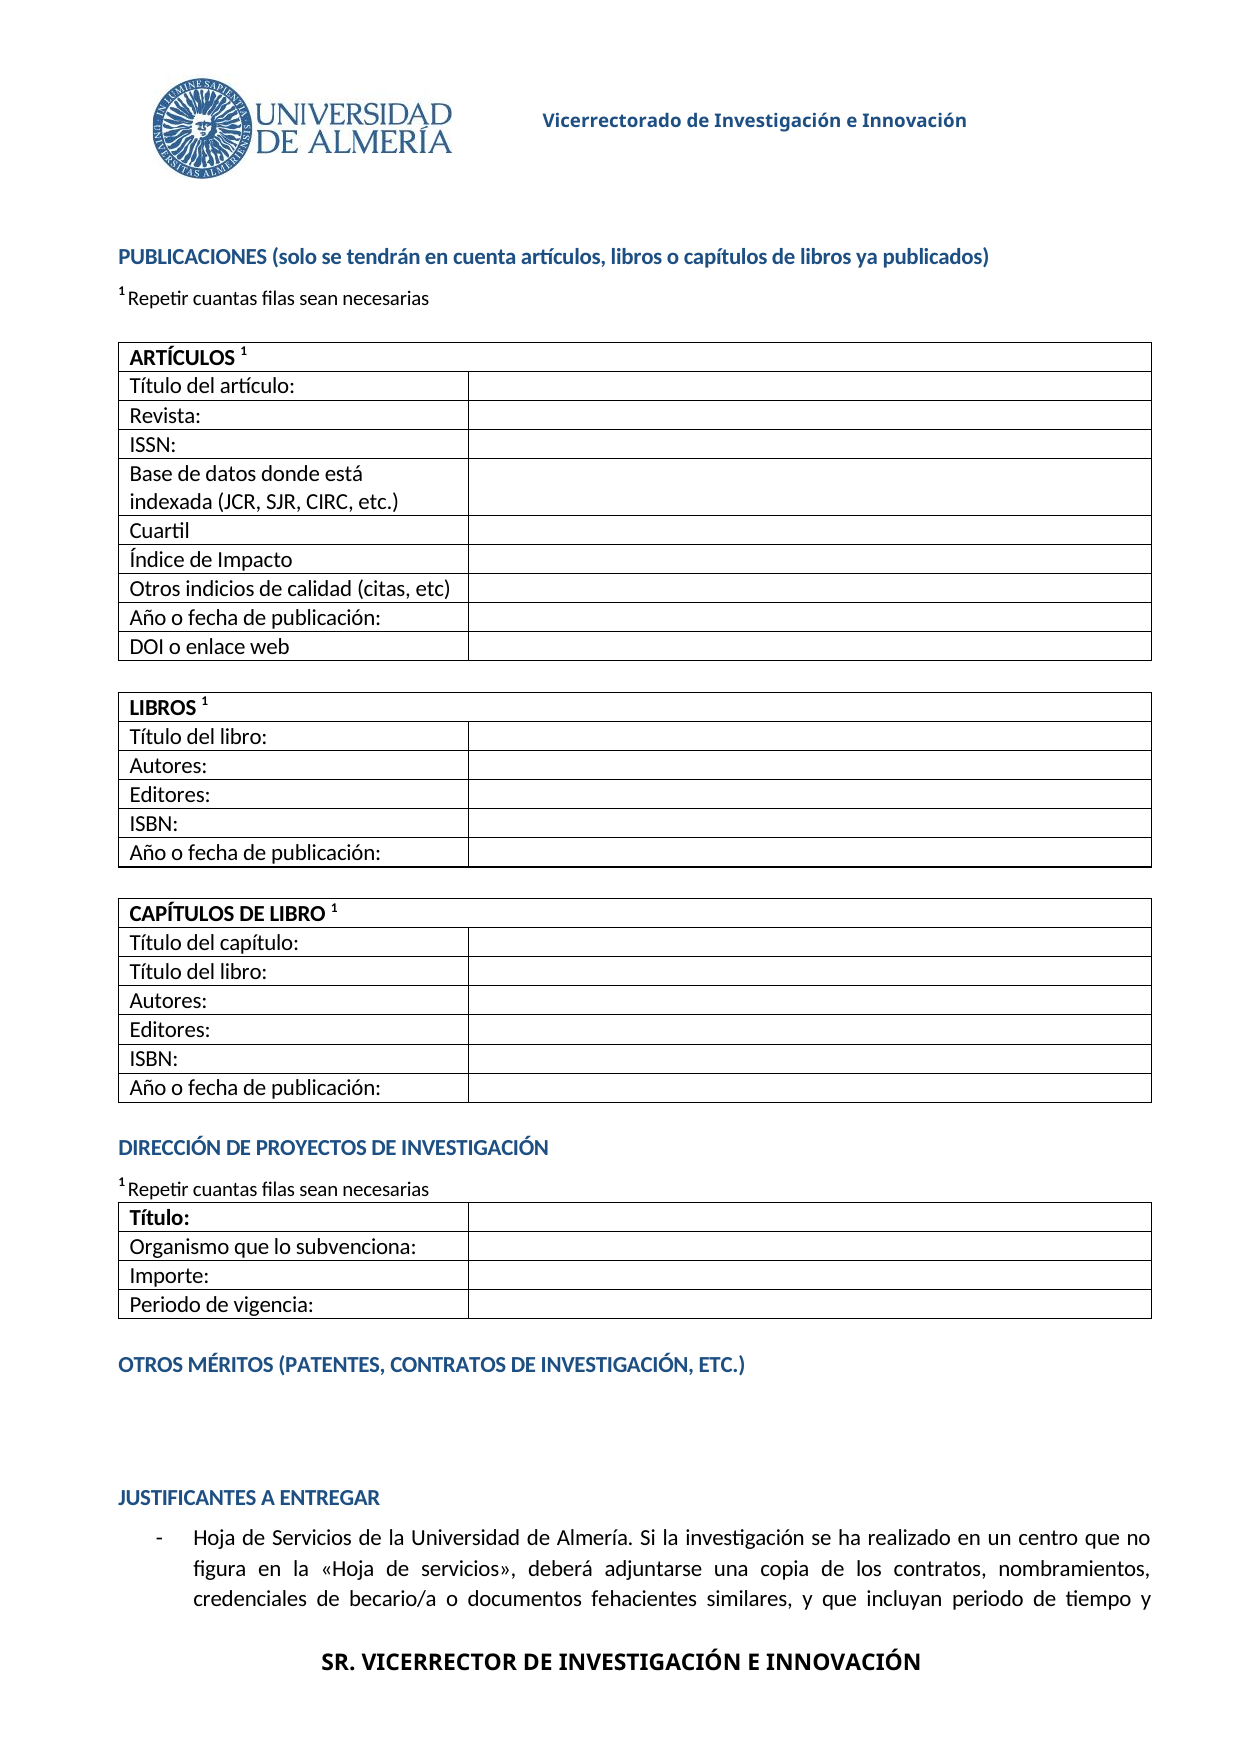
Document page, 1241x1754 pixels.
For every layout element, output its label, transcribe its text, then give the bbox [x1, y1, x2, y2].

table_header [469, 1203, 1151, 1231]
table_header CAPÍTULOS DE LIBRO 1 [119, 899, 1151, 927]
table_cell Revista: [119, 401, 468, 429]
table_cell Título del artículo: [119, 372, 468, 400]
table_cell [469, 603, 1151, 631]
table_cell Autores: [119, 751, 468, 779]
table_header LIBROS 1 [119, 693, 1151, 721]
text 1 Repetir cuantas filas sean necesarias [118, 1174, 1152, 1202]
table_cell ISBN: [119, 1045, 468, 1072]
table_cell Otros indicios de calidad (citas, etc) [119, 574, 468, 602]
table_cell [469, 459, 1151, 515]
table_cell [469, 838, 1151, 866]
table_cell [469, 780, 1151, 808]
table_cell [469, 957, 1151, 985]
table_cell Año o fecha de publicación: [119, 603, 468, 631]
table_cell [469, 751, 1151, 779]
table_cell [469, 809, 1151, 837]
table_cell Editores: [119, 1015, 468, 1043]
table_cell DOI o enlace web [119, 632, 468, 660]
text DIRECCIÓN DE PROYECTOS DE INVESTIGACIÓN [118, 1133, 1213, 1161]
table_cell Autores: [119, 986, 468, 1014]
table_cell [469, 632, 1151, 660]
table_cell Año o fecha de publicación: [119, 1074, 468, 1102]
table_cell Periodo de vigencia: [119, 1290, 468, 1318]
table_cell [469, 516, 1151, 544]
table_cell Título del libro: [119, 957, 468, 985]
table_cell [469, 430, 1151, 458]
table_cell Título del capítulo: [119, 928, 468, 956]
table_cell [469, 1015, 1151, 1043]
text OTROS MÉRITOS (PATENTES, CONTRATOS DE INVESTIGACIÓN, ETC.) [118, 1350, 1213, 1378]
table_cell Base de datos donde está indexada (JCR, SJR, CIRC, etc.) [119, 459, 468, 515]
text PUBLICACIONES (solo se tendrán en cuenta artículos, libros o capítulos de libros ya publicados) [118, 242, 1213, 270]
table_cell Cuartil [119, 516, 468, 544]
table_cell Editores: [119, 780, 468, 808]
table_cell [469, 401, 1151, 429]
text 1 Repetir cuantas filas sean necesarias [118, 283, 1152, 311]
table_cell Año o fecha de publicación: [119, 838, 468, 866]
table_cell [469, 1074, 1151, 1102]
table_cell [469, 722, 1151, 750]
table_cell Título del libro: [119, 722, 468, 750]
table_cell [469, 986, 1151, 1014]
picture [152, 74, 452, 178]
table_cell [469, 1261, 1151, 1289]
table_cell ISSN: [119, 430, 468, 458]
table_cell [469, 1290, 1151, 1318]
table_cell [469, 1232, 1151, 1260]
table_cell [469, 545, 1151, 573]
text JUSTIFICANTES A ENTREGAR [118, 1483, 1213, 1511]
table_cell Índice de Impacto [119, 545, 468, 573]
table_cell Importe: [119, 1261, 468, 1289]
table_header ARTÍCULOS 1 [119, 343, 1151, 371]
table_header Título: [119, 1203, 468, 1231]
table_cell [469, 1045, 1151, 1072]
table_cell [469, 928, 1151, 956]
table_cell Organismo que lo subvenciona: [119, 1232, 468, 1260]
table_cell [469, 574, 1151, 602]
table_cell ISBN: [119, 809, 468, 837]
table_cell [469, 372, 1151, 400]
